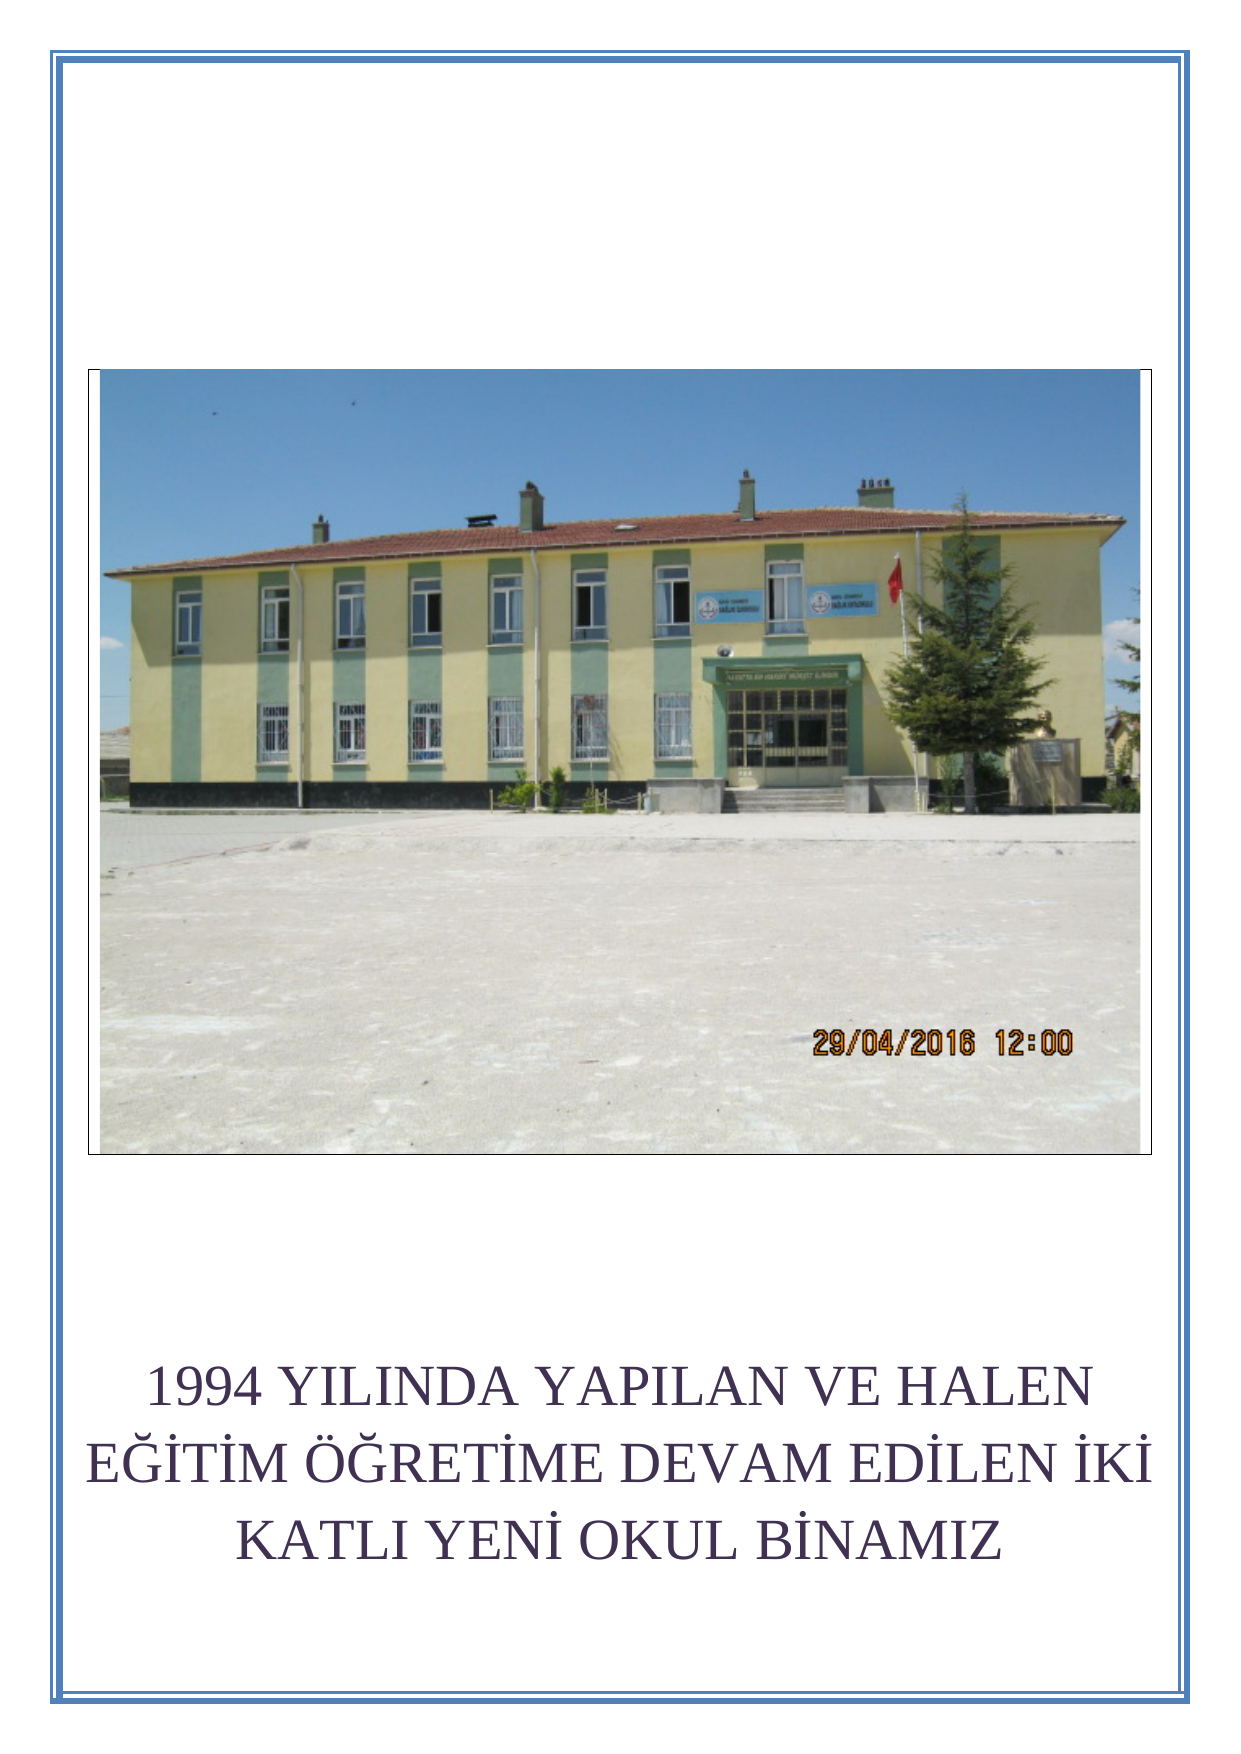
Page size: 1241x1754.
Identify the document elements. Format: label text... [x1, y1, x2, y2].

table_header [1141, 370, 1151, 1153]
picture [99, 369, 1141, 1154]
table_header [89, 370, 99, 1153]
text 1994 YILINDA YAPILAN VE HALEN EĞİTİM ÖĞRETİME DEVAM EDİLEN İKİ KATLI YENİ OKUL BİNAMIZ [75, 1350, 1165, 1572]
